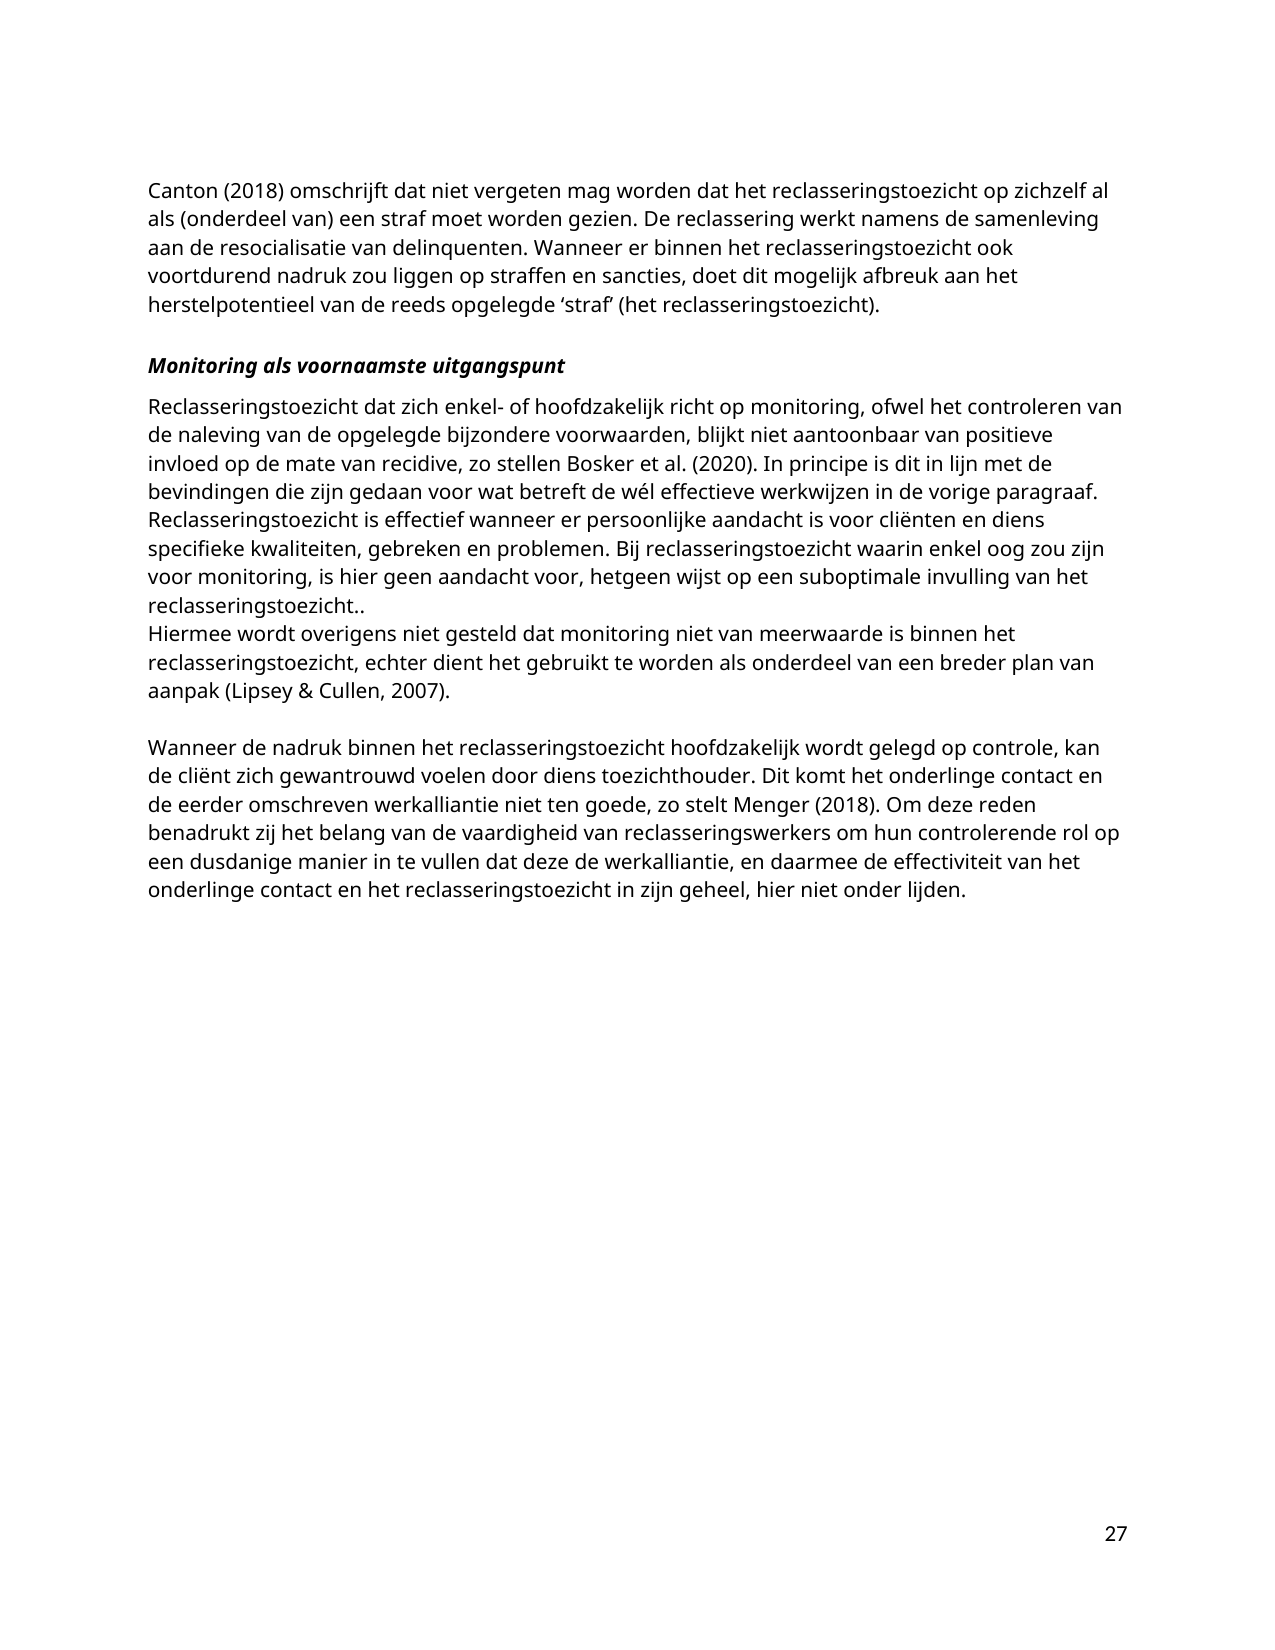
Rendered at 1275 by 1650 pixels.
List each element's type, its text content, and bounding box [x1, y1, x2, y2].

text Reclasseringstoezicht dat zich enkel- of hoofdzakelijk richt op monitoring, ofwel het controleren van de naleving van de opgelegde bijzondere voorwaarden, blijkt niet aantoonbaar van positieve invloed op de mate van recidive, zo stellen Bosker et al. (2020). In principe is dit in lijn met de bevindingen die zijn gedaan voor wat betreft de wél effectieve werkwijzen in de vorige paragraaf. Reclasseringstoezicht is effectief wanneer er persoonlijke aandacht is voor cliënten en diens specifieke kwaliteiten, gebreken en problemen. Bij reclasseringstoezicht waarin enkel oog zou zijn voor monitoring, is hier geen aandacht voor, hetgeen wijst op een suboptimale invulling van het reclasseringstoezicht.. [148, 392, 1127, 619]
text Hiermee wordt overigens niet gesteld dat monitoring niet van meerwaarde is binnen het reclasseringstoezicht, echter dient het gebruikt te worden als onderdeel van een breder plan van aanpak (Lipsey & Cullen, 2007). [148, 619, 1127, 704]
subtitle Monitoring als voornaamste uitgangspunt [148, 351, 1127, 379]
text Canton (2018) omschrijft dat niet vergeten mag worden dat het reclasseringstoezicht op zichzelf al als (onderdeel van) een straf moet worden gezien. De reclassering werkt namens de samenleving aan de resocialisatie van delinquenten. Wanneer er binnen het reclasseringstoezicht ook voortdurend nadruk zou liggen op straffen en sancties, doet dit mogelijk afbreuk aan het herstelpotentieel van de reeds opgelegde ‘straf’ (het reclasseringstoezicht). [148, 176, 1127, 318]
text Wanneer de nadruk binnen het reclasseringstoezicht hoofdzakelijk wordt gelegd op controle, kan de cliënt zich gewantrouwd voelen door diens toezichthouder. Dit komt het onderlinge contact en de eerder omschreven werkalliantie niet ten goede, zo stelt Menger (2018). Om deze reden benadrukt zij het belang van de vaardigheid van reclasseringswerkers om hun controlerende rol op een dusdanige manier in te vullen dat deze de werkalliantie, en daarmee de effectiviteit van het onderlinge contact en het reclasseringstoezicht in zijn geheel, hier niet onder lijden. [148, 733, 1127, 904]
